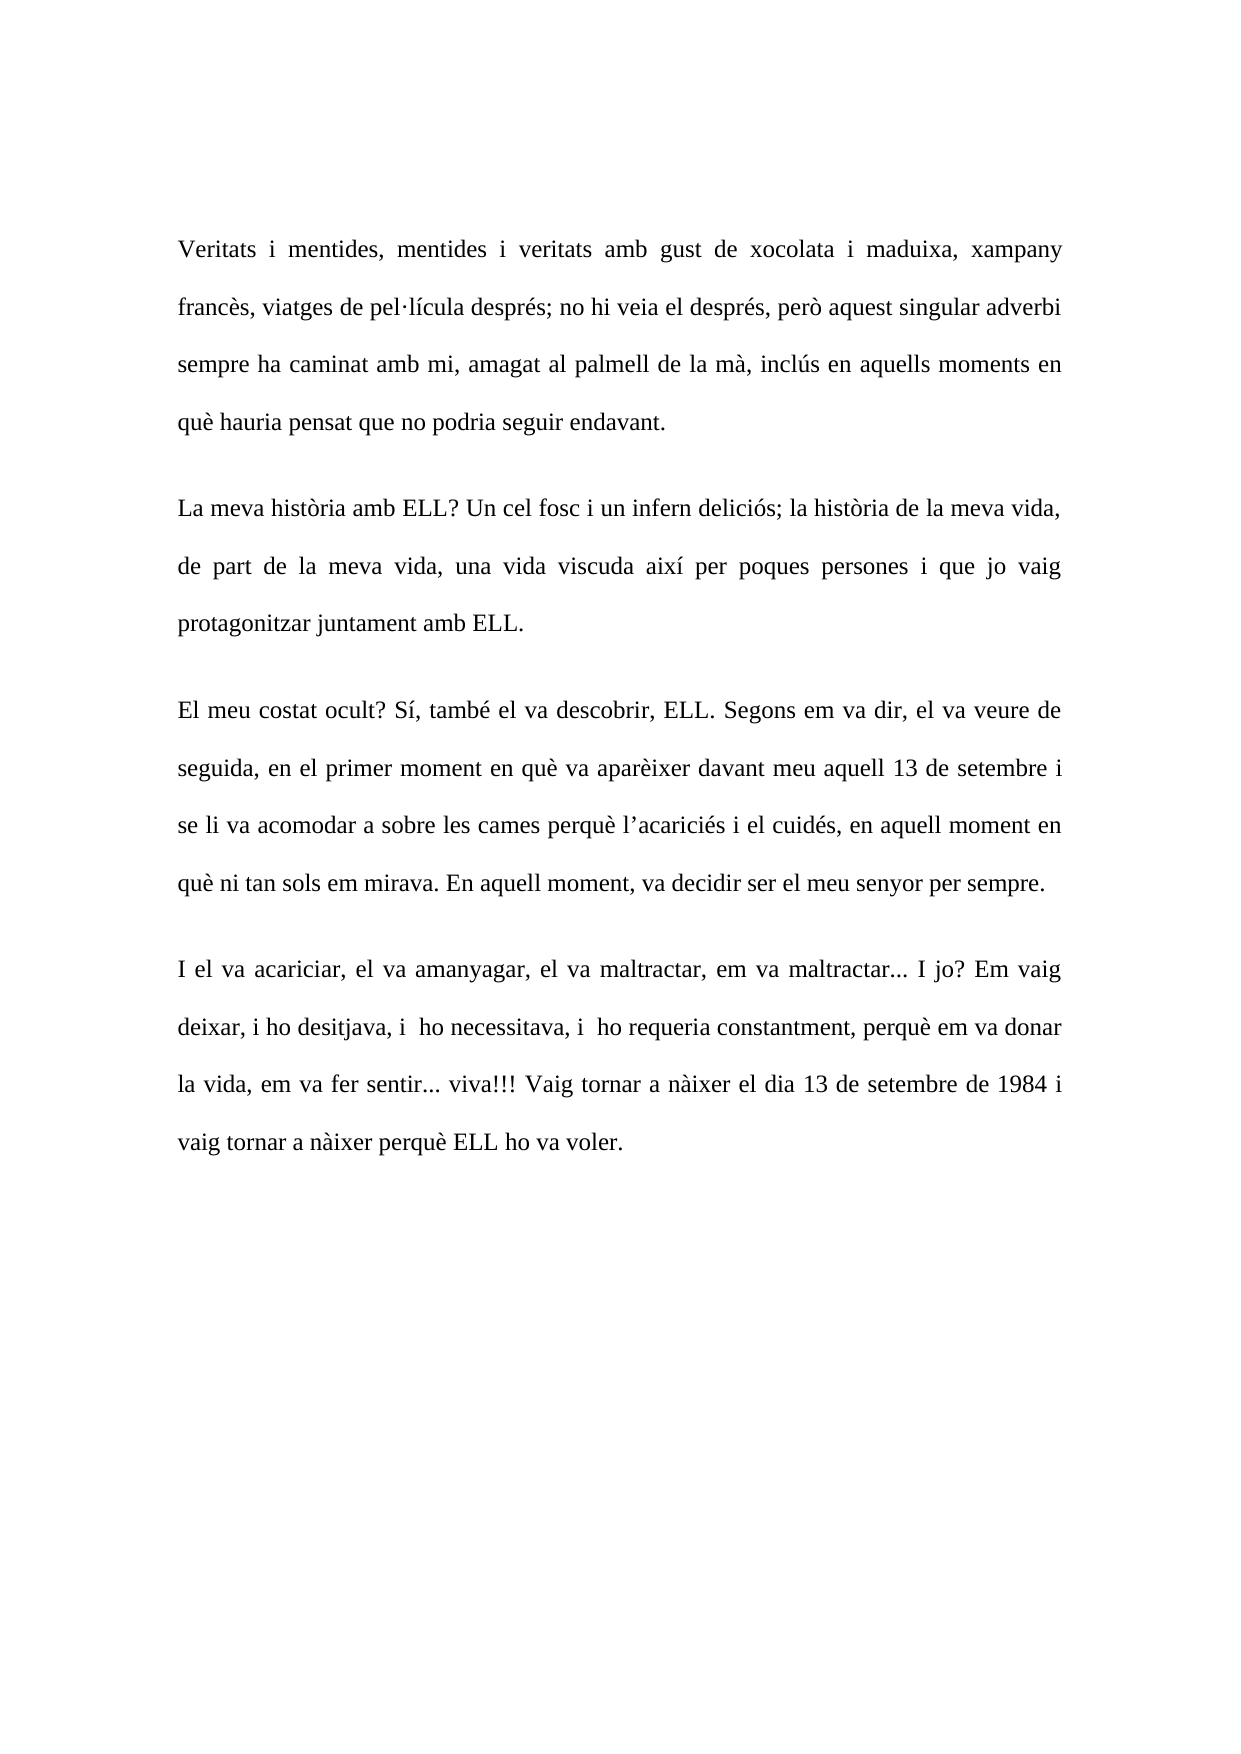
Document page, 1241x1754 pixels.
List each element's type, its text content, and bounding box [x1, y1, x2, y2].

text El meu costat ocult? Sí, també el va descobrir, ELL. Segons em va dir, el va veure de seguida, en el primer moment en què va aparèixer davant meu aquell 13 de setembre i se li va acomodar a sobre les cames perquè l’acariciés i el cuidés, en aquell moment en què ni tan sols em mirava. En aquell moment, va decidir ser el meu senyor per sempre. [177, 695, 1063, 896]
text La meva història amb ELL? Un cel fosc i un infern deliciós; la història de la meva vida, de part de la meva vida, una vida viscuda així per poques persones i que jo vaig protagonitzar juntament amb ELL. [177, 493, 1063, 637]
text Veritats i mentides, mentides i veritats amb gust de xocolata i maduixa, xampany francès, viatges de pel·lícula després; no hi veia el després, però aquest singular adverbi sempre ha caminat amb mi, amagat al palmell de la mà, inclús en aquells moments en què hauria pensat que no podria seguir endavant. [177, 234, 1063, 436]
text I el va acariciar, el va amanyagar, el va maltractar, em va maltractar... I jo? Em vaig deixar, i ho desitjava, i ho necessitava, i ho requeria constantment, perquè em va donar la vida, em va fer sentir... viva!!! Vaig tornar a nàixer el dia 13 de setembre de 1984 i vaig tornar a nàixer perquè ELL ho va voler. [177, 954, 1063, 1156]
